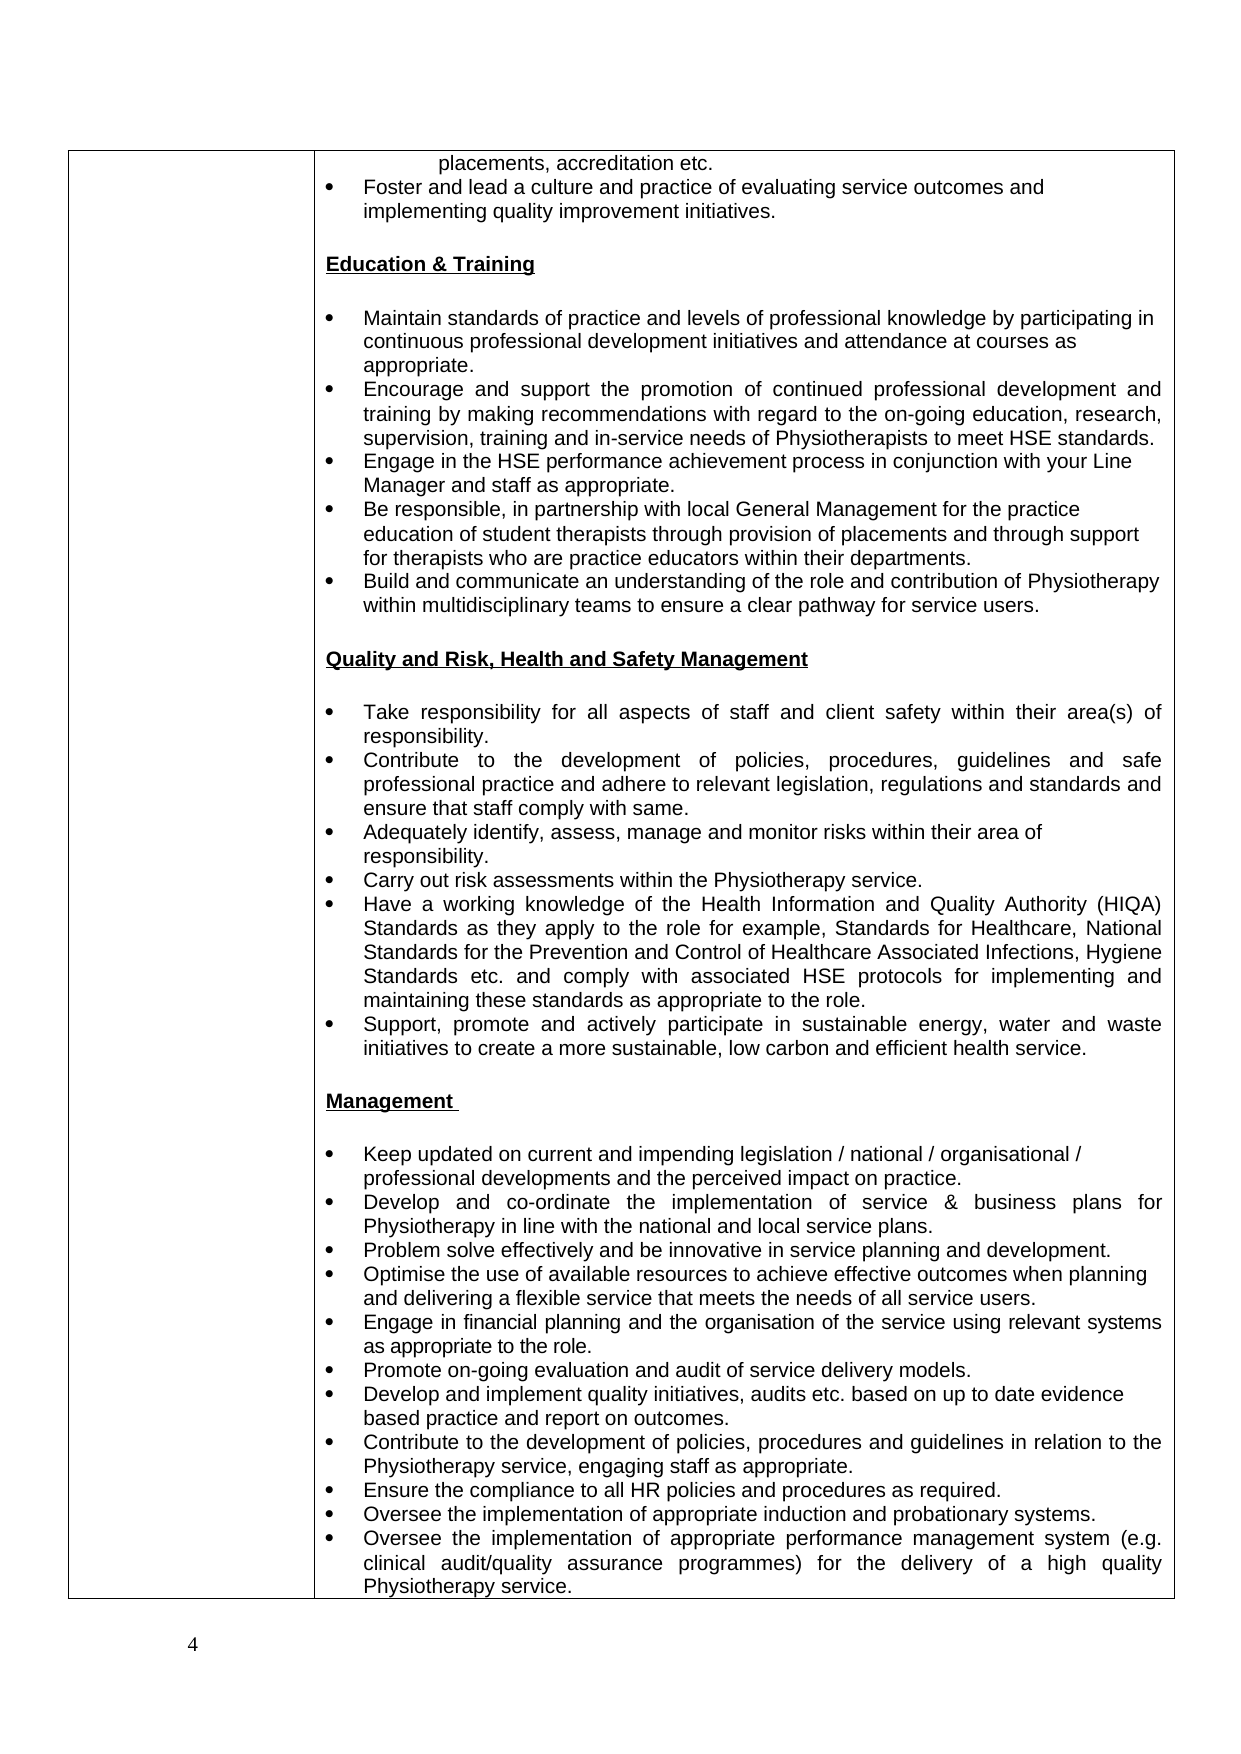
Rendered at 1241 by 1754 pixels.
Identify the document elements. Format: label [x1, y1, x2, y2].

table_cell [315, 151, 1174, 1598]
table_cell [69, 151, 314, 1598]
